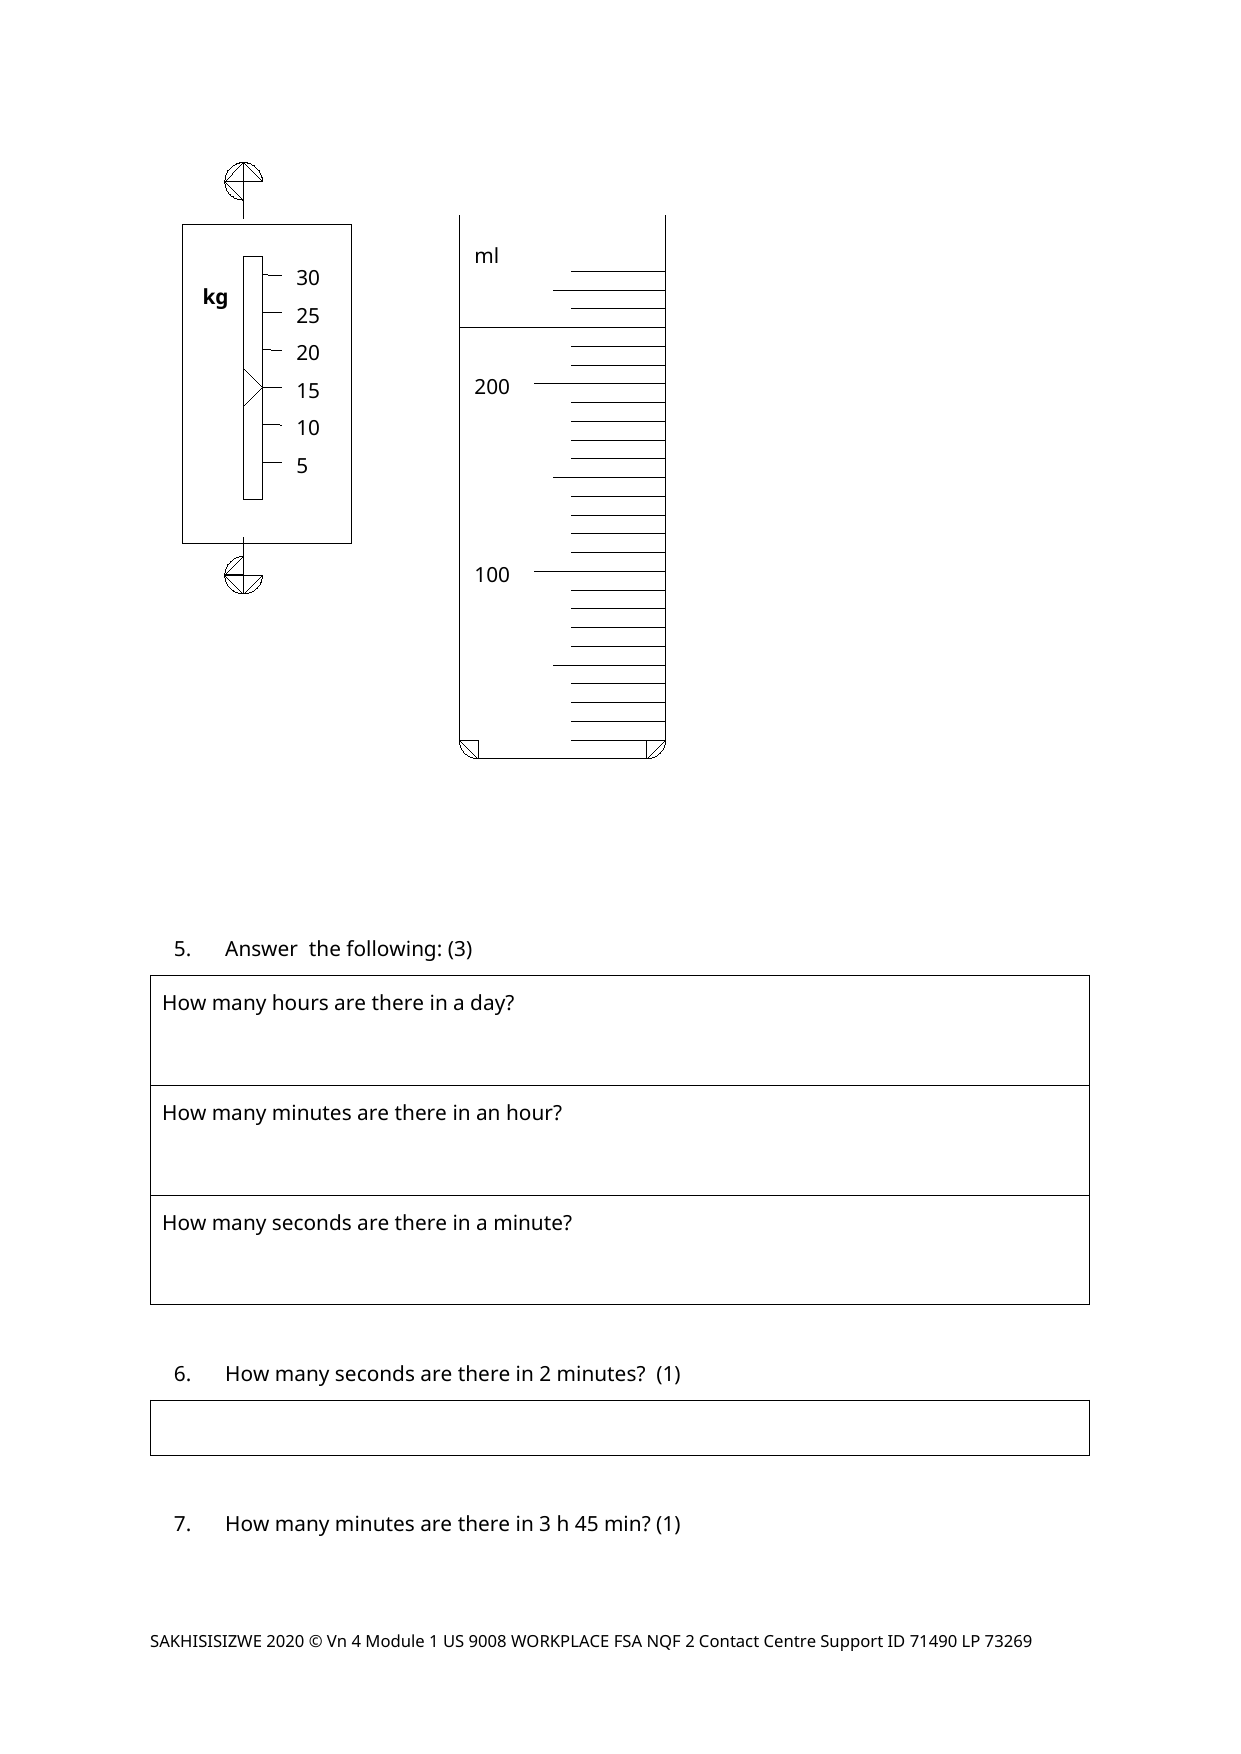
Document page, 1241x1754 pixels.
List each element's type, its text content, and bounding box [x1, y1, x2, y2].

list Answer the following: (3) [174, 934, 1090, 962]
list How many minutes are there in 3 h 45 min? (1) [174, 1509, 1090, 1537]
table_cell How many seconds are there in a minute? [151, 1196, 1089, 1304]
table_cell How many minutes are there in an hour? [151, 1086, 1089, 1194]
list How many seconds are there in 2 minutes? (1) [174, 1359, 1090, 1387]
table_header How many hours are there in a day? [151, 976, 1089, 1084]
table_header [151, 1401, 1089, 1454]
